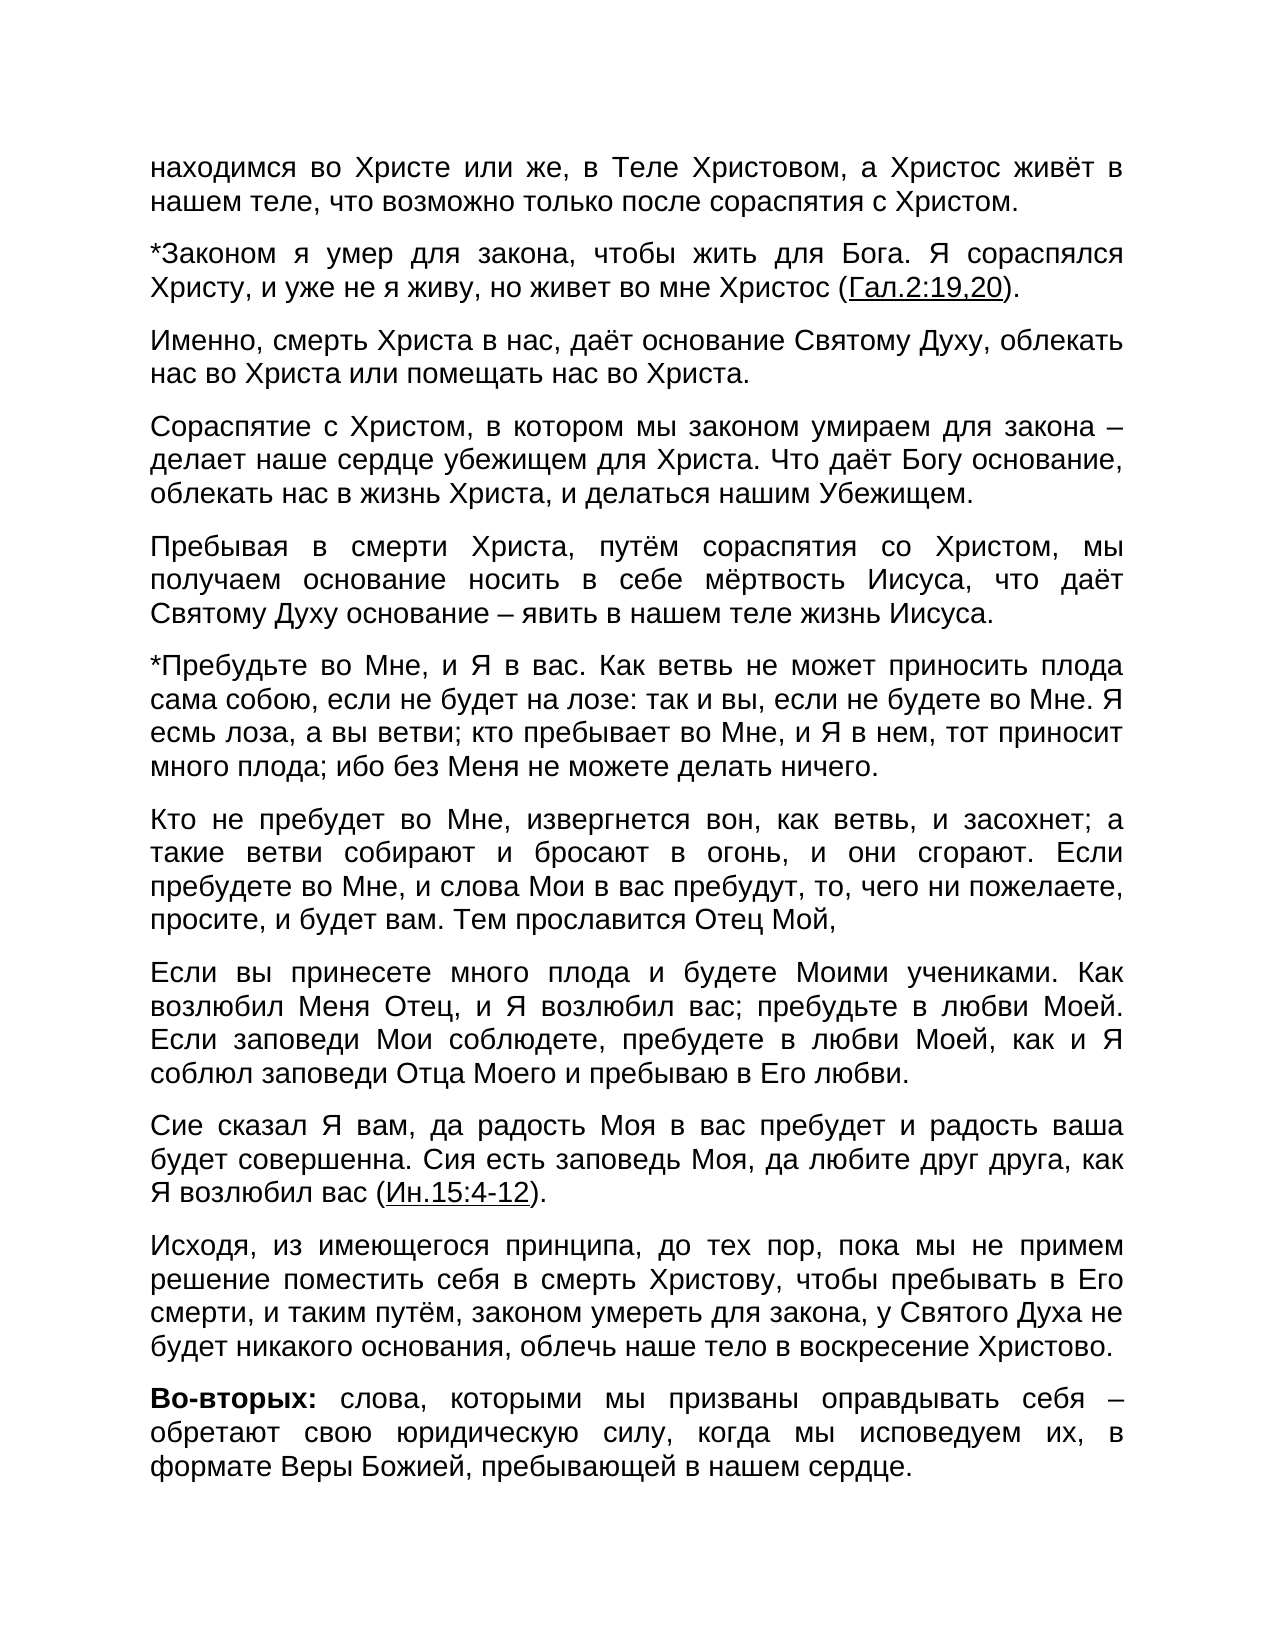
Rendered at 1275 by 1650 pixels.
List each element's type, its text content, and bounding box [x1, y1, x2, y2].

text Сие сказал Я вам, да радость Моя в вас пребудет и радость ваша будет совершенна. Сия есть заповедь Моя, да любите друг друга, как Я возлюбил вас (Ин.15:4-12). [150, 1108, 1125, 1209]
text Во-вторых: слова, которыми мы призваны оправдывать себя – обретают свою юридическую силу, когда мы исповедуем их, в формате Веры Божией, пребывающей в нашем сердце. [150, 1381, 1125, 1482]
text Сораспятие с Христом, в котором мы законом умираем для закона – делает наше сердце убежищем для Христа. Что даёт Богу основание, облекать нас в жизнь Христа, и делаться нашим Убежищем. [150, 409, 1125, 509]
text *Законом я умер для закона, чтобы жить для Бога. Я сораспялся Христу, и уже не я живу, но живет во мне Христос (Гал.2:19,20). [150, 236, 1125, 303]
text Пребывая в смерти Христа, путём сораспятия со Христом, мы получаем основание носить в себе мёртвость Иисуса, что даёт Святому Духу основание – явить в нашем теле жизнь Иисуса. [150, 528, 1125, 629]
text *Пребудьте во Мне, и Я в вас. Как ветвь не может приносить плода сама собою, если не будет на лозе: так и вы, если не будете во Мне. Я есмь лоза, а вы ветви; кто пребывает во Мне, и Я в нем, тот приносит много плода; ибо без Меня не можете делать ничего. [150, 648, 1125, 782]
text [150, 150, 1125, 217]
text Если вы принесете много плода и будете Моими учениками. Как возлюбил Меня Отец, и Я возлюбил вас; пребудьте в любви Моей. Если заповеди Мои соблюдете, пребудете в любви Моей, как и Я соблюл заповеди Отца Моего и пребываю в Его любви. [150, 955, 1125, 1089]
text Кто не пребудет во Мне, извергнется вон, как ветвь, и засохнет; а такие ветви собирают и бросают в огонь, и они сгорают. Если пребудете во Мне, и слова Мои в вас пребудут, то, чего ни пожелаете, просите, и будет вам. Тем прославится Отец Мой, [150, 802, 1125, 936]
text Именно, смерть Христа в нас, даёт основание Святому Духу, облекать нас во Христа или помещать нас во Христа. [150, 322, 1125, 389]
text Исходя, из имеющегося принципа, до тех пор, пока мы не примем решение поместить себя в смерть Христову, чтобы пребывать в Его смерти, и таким путём, законом умереть для закона, у Святого Духа не будет никакого основания, облечь наше тело в воскресение Христово. [150, 1228, 1125, 1362]
